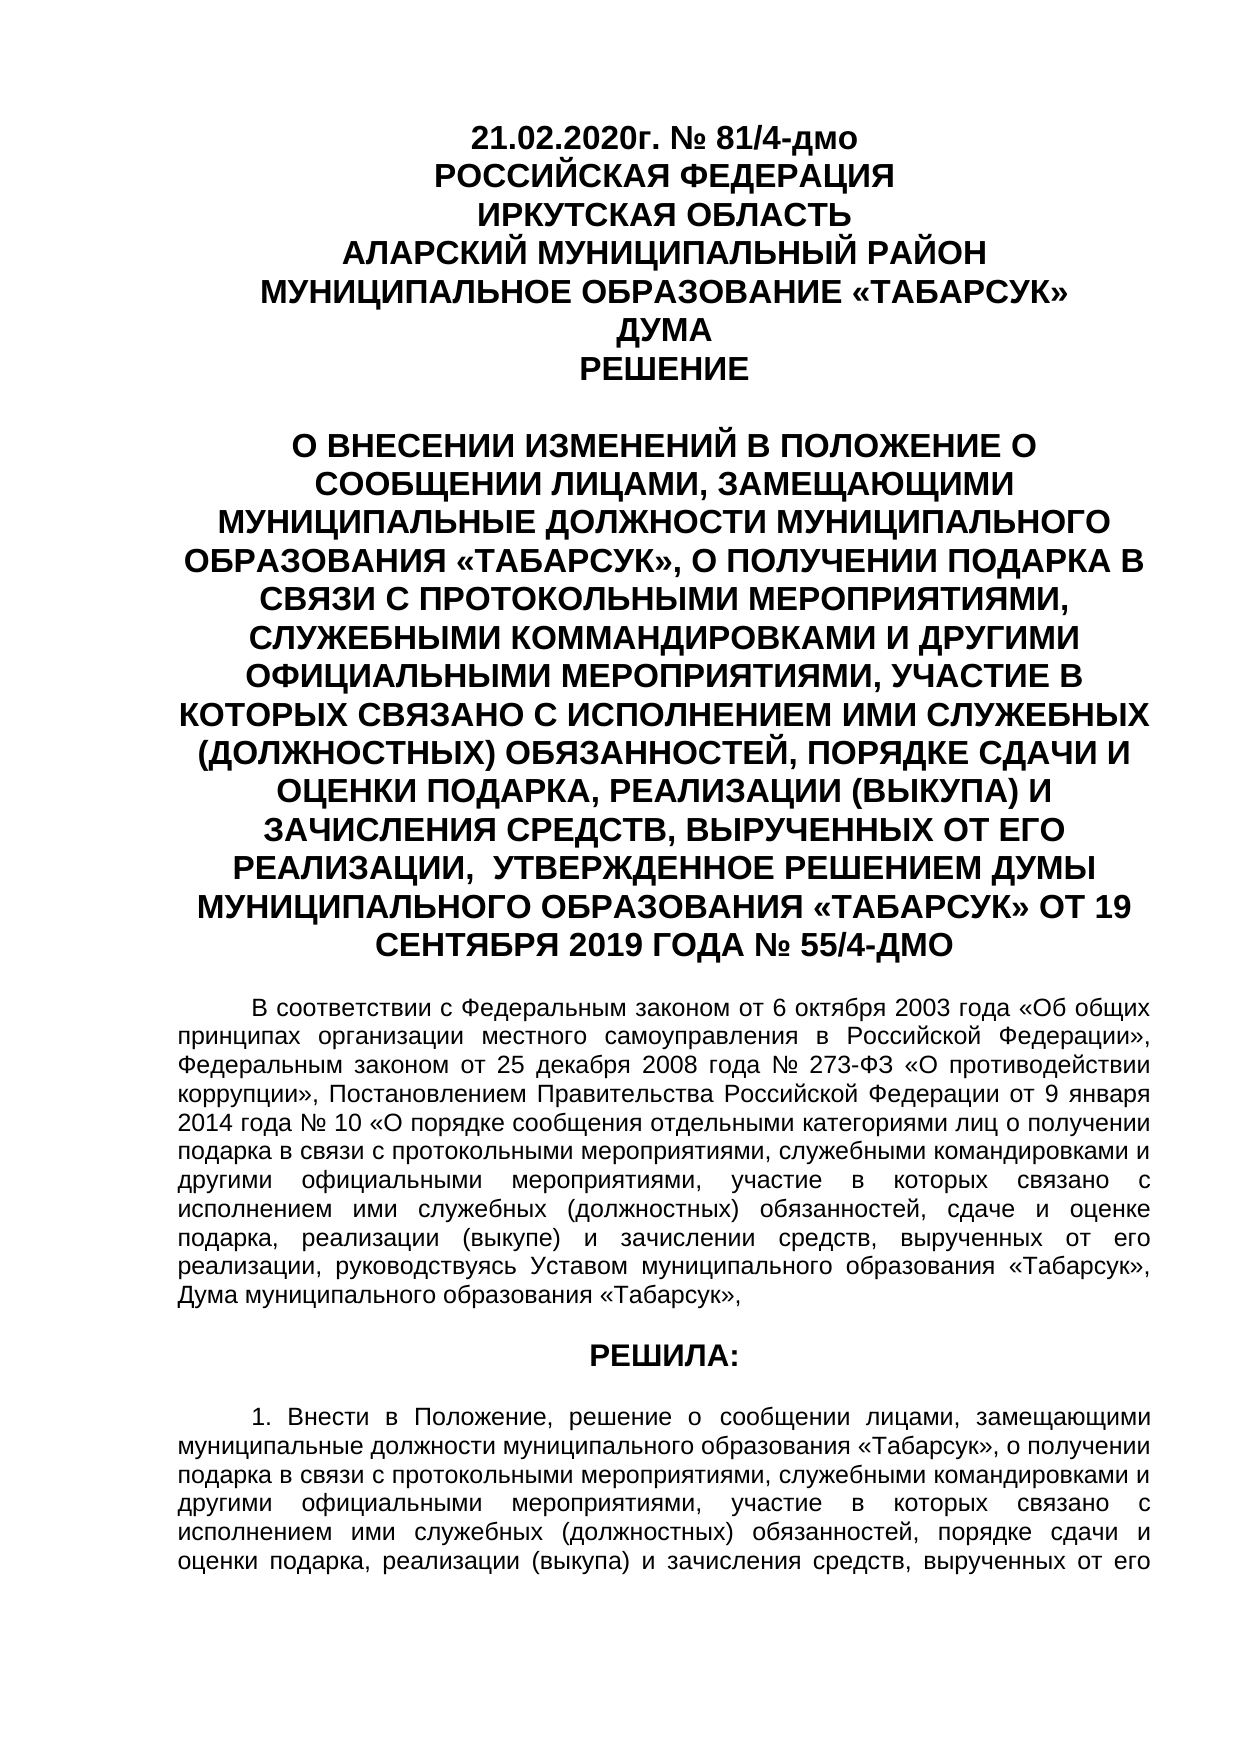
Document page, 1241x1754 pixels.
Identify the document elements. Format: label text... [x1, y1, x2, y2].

text АЛАРСКИЙ МУНИЦИПАЛЬНЫЙ РАЙОН [177, 233, 1152, 272]
text РЕШЕНИЕ [177, 349, 1152, 387]
text О ВНЕСЕНИИ ИЗМЕНЕНИЙ В ПОЛОЖЕНИЕ О СООБЩЕНИИ ЛИЦАМИ, ЗАМЕЩАЮЩИМИ МУНИЦИПАЛЬНЫЕ ДОЛЖНОСТИ МУНИЦИПАЛЬНОГО ОБРАЗОВАНИЯ «ТАБАРСУК», О ПОЛУЧЕНИИ ПОДАРКА В СВЯЗИ С ПРОТОКОЛЬНЫМИ МЕРОПРИЯТИЯМИ, СЛУЖЕБНЫМИ КОММАНДИРОВКАМИ И ДРУГИМИ ОФИЦИАЛЬНЫМИ МЕРОПРИЯТИЯМИ, УЧАСТИЕ В КОТОРЫХ СВЯЗАНО С ИСПОЛНЕНИЕМ ИМИ СЛУЖЕБНЫХ (ДОЛЖНОСТНЫХ) ОБЯЗАННОСТЕЙ, ПОРЯДКЕ СДАЧИ И ОЦЕНКИ ПОДАРКА, РЕАЛИЗАЦИИ (ВЫКУПА) И ЗАЧИСЛЕНИЯ СРЕДСТВ, ВЫРУЧЕННЫХ ОТ ЕГО РЕАЛИЗАЦИИ, УТВЕРЖДЕННОЕ РЕШЕНИЕМ ДУМЫ МУНИЦИПАЛЬНОГО ОБРАЗОВАНИЯ «ТАБАРСУК» ОТ 19 СЕНТЯБРЯ 2019 ГОДА № 55/4-ДМО [177, 426, 1152, 964]
text ИРКУТСКАЯ ОБЛАСТЬ [177, 195, 1152, 233]
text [177, 1402, 1152, 1575]
text ДУМА [177, 310, 1152, 349]
text В соответствии с Федеральным законом от 6 октября 2003 года «Об общих принципах организации местного самоуправления в Российской Федерации», Федеральным законом от 25 декабря 2008 года № 273-ФЗ «О противодействии коррупции», Постановлением Правительства Российской Федерации от 9 января 2014 года № 10 «О порядке сообщения отдельными категориями лиц о получении подарка в связи с протокольными мероприятиями, служебными командировками и другими официальными мероприятиями, участие в которых связано с исполнением ими служебных (должностных) обязанностей, сдаче и оценке подарка, реализации (выкупе) и зачислении средств, вырученных от его реализации, руководствуясь Уставом муниципального образования «Табарсук», Дума муниципального образования «Табарсук», [177, 992, 1152, 1309]
text РЕШИЛА: [177, 1337, 1152, 1373]
text РОССИЙСКАЯ ФЕДЕРАЦИЯ [177, 157, 1152, 195]
text 21.02.2020г. № 81/4-дмо [177, 118, 1152, 157]
text МУНИЦИПАЛЬНОЕ ОБРАЗОВАНИЕ «ТАБАРСУК» [177, 272, 1152, 310]
